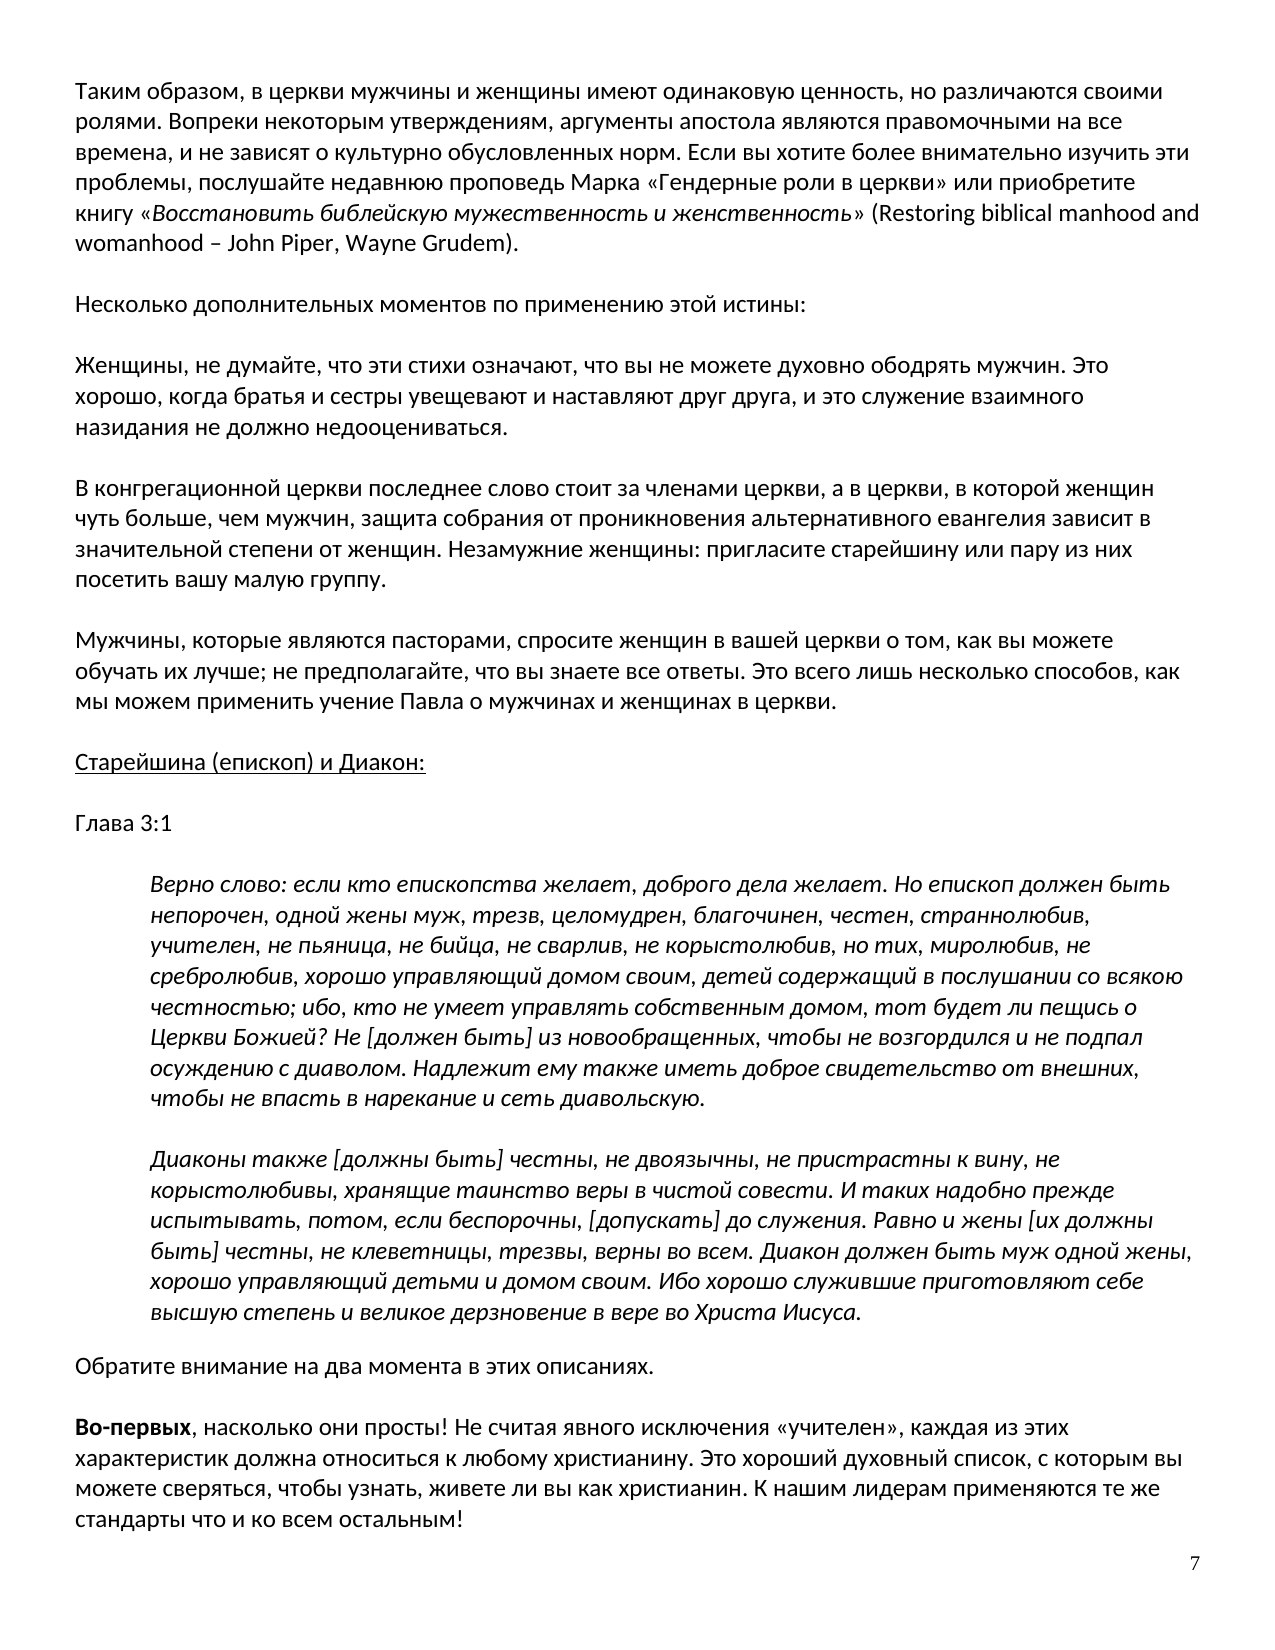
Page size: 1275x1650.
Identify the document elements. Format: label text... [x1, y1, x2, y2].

text Диаконы также [должны быть] честны, не двоязычны, не пристрастны к вину, не корыстолюбивы, хранящие таинство веры в чистой совести. И таких надобно прежде испытывать, потом, если беспорочны, [допускать] до служения. Равно и жены [их должны быть] честны, не клеветницы, трезвы, верны во всем. Диакон должен быть муж одной жены, хорошо управляющий детьми и домом своим. Ибо хорошо служившие приготовляют себе высшую степень и великое дерзновение в вере во Христа Иисуса. [150, 1143, 1200, 1326]
text Женщины, не думайте, что эти стихи означают, что вы не можете духовно ободрять мужчин. Это хорошо, когда братья и сестры увещевают и наставляют друг друга, и это служение взаимного назидания не должно недооцениваться. [75, 350, 1200, 441]
text Верно слово: если кто епископства желает, доброго дела желает. Но епископ должен быть непорочен, одной жены муж, трезв, целомудрен, благочинен, честен, страннолюбив, учителен, не пьяница, не бийца, не сварлив, не корыстолюбив, но тих, миролюбив, не сребролюбив, хорошо управляющий домом своим, детей содержащий в послушании со всякою честностью; ибо, кто не умеет управлять собственным домом, тот будет ли пещись о Церкви Божией? Не [должен быть] из новообращенных, чтобы не возгордился и не подпал осуждению с диаволом. Надлежит ему также иметь доброе свидетельство от внешних, чтобы не впасть в нарекание и сеть диавольскую. [150, 868, 1200, 1113]
text Во-первых, насколько они просты! Не считая явного исключения «учителен», каждая из этих характеристик должна относиться к любому христианину. Это хороший духовный список, с которым вы можете сверяться, чтобы узнать, живете ли вы как христианин. К нашим лидерам применяются те же стандарты что и ко всем остальным! [75, 1411, 1200, 1533]
text В конгрегационной церкви последнее слово стоит за членами церкви, а в церкви, в которой женщин чуть больше, чем мужчин, защита собрания от проникновения альтернативного евангелия зависит в значительной степени от женщин. Незамужние женщины: пригласите старейшину или пару из них посетить вашу малую группу. [75, 472, 1200, 594]
text Таким образом, в церкви мужчины и женщины имеют одинаковую ценность, но различаются своими ролями. Вопреки некоторым утверждениям, аргументы апостола являются правомочными на все времена, и не зависят о культурно обусловленных норм. Если вы хотите более внимательно изучить эти проблемы, послушайте недавнюю проповедь Марка «Гендерные роли в церкви» или приобретите книгу «Восстановить библейскую мужественность и женственность» (Restoring biblical manhood and womanhood – John Piper, Wayne Grudem). [75, 75, 1200, 258]
text Мужчины, которые являются пасторами, спросите женщин в вашей церкви о том, как вы можете обучать их лучше; не предполагайте, что вы знаете все ответы. Это всего лишь несколько способов, как мы можем применить учение Павла о мужчинах и женщинах в церкви. [75, 624, 1200, 716]
text Глава 3:1 [75, 807, 1200, 838]
text Старейшина (епископ) и Диакон: [75, 746, 1200, 777]
text Несколько дополнительных моментов по применению этой истины: [75, 289, 1200, 319]
text Обратите внимание на два момента в этих описаниях. [75, 1350, 1200, 1381]
